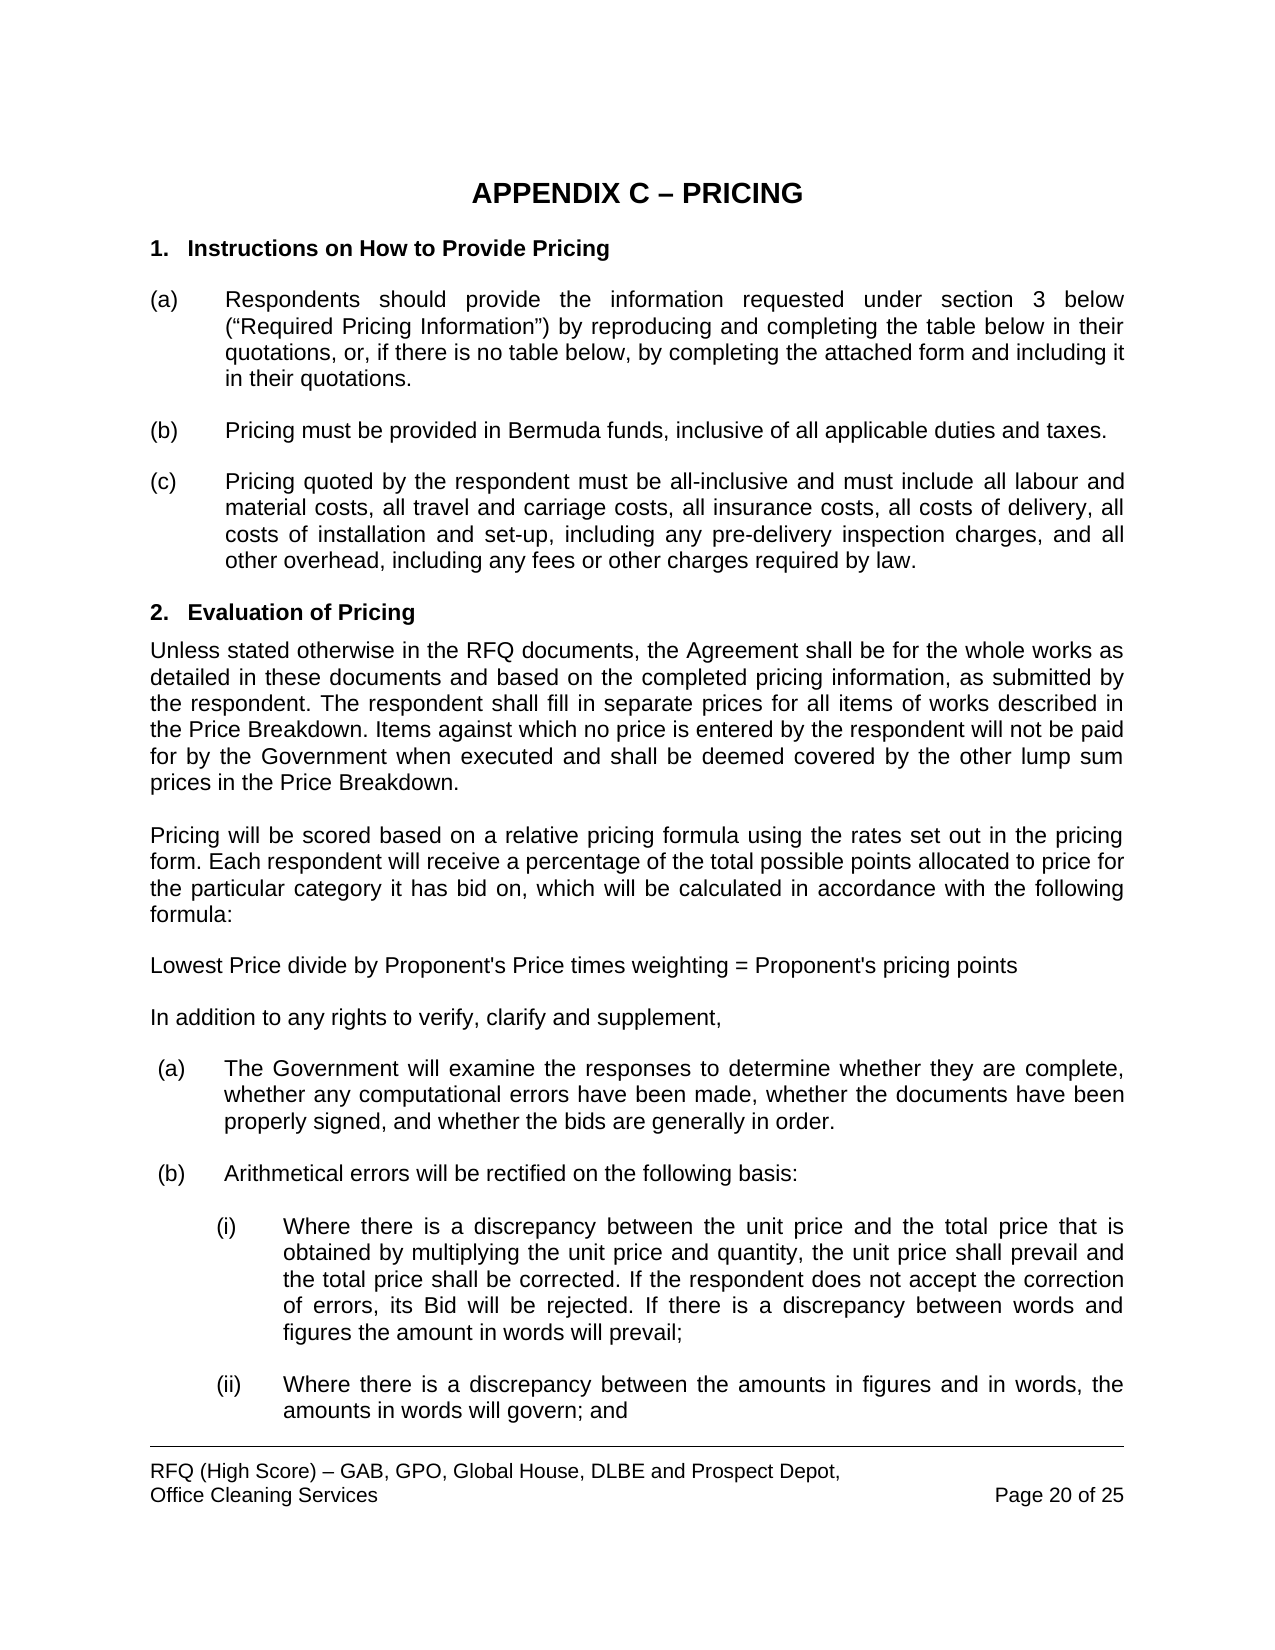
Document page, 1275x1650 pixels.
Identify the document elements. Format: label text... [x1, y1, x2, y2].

list The Government will examine the responses to determine whether they are complete, whether any computational errors have been made, whether the documents have been properly signed, and whether the bids are generally in order. [157, 1055, 1125, 1134]
subtitle Lowest Price divide by Proponent's Price times weighting = Proponent's pricing points [150, 952, 1125, 978]
list Pricing quoted by the respondent must be all-inclusive and must include all labour and material costs, all travel and carriage costs, all insurance costs, all costs of delivery, all costs of installation and set-up, including any pre-delivery inspection charges, and all other overhead, including any fees or other charges required by law. [150, 468, 1125, 573]
list Arithmetical errors will be rectified on the following basis: [157, 1160, 1125, 1187]
list Where there is a discrepancy between the unit price and the total price that is obtained by multiplying the unit price and quantity, the unit price shall prevail and the total price shall be corrected. If the respondent does not accept the correction of errors, its Bid will be rejected. If there is a discrepancy between words and figures the amount in words will prevail; [216, 1213, 1125, 1345]
list Respondents should provide the information requested under section 3 below (“Required Pricing Information”) by reproducing and completing the table below in their quotations, or, if there is no table below, by completing the attached form and including it in their quotations. [150, 286, 1125, 392]
subtitle 2. Evaluation of Pricing [150, 598, 1125, 625]
text Pricing will be scored based on a relative pricing formula using the rates set out in the pricing form. Each respondent will receive a percentage of the total possible points allocated to price for the particular category it has bid on, which will be calculated in accordance with the following formula: [150, 822, 1125, 927]
text In addition to any rights to verify, clarify and supplement, [150, 1003, 1125, 1030]
subtitle APPENDIX C – PRICING [150, 176, 1125, 210]
list Where there is a discrepancy between the amounts in figures and in words, the amounts in words will govern; and [216, 1371, 1125, 1424]
subtitle 1. Instructions on How to Provide Pricing [150, 235, 1125, 261]
list Pricing must be provided in Bermuda funds, inclusive of all applicable duties and taxes. [150, 417, 1125, 443]
text Unless stated otherwise in the RFQ documents, the Agreement shall be for the whole works as detailed in these documents and based on the completed pricing information, as submitted by the respondent. The respondent shall fill in separate prices for all items of works described in the Price Breakdown. Items against which no price is entered by the respondent will not be paid for by the Government when executed and shall be deemed covered by the other lump sum prices in the Price Breakdown. [150, 637, 1125, 795]
